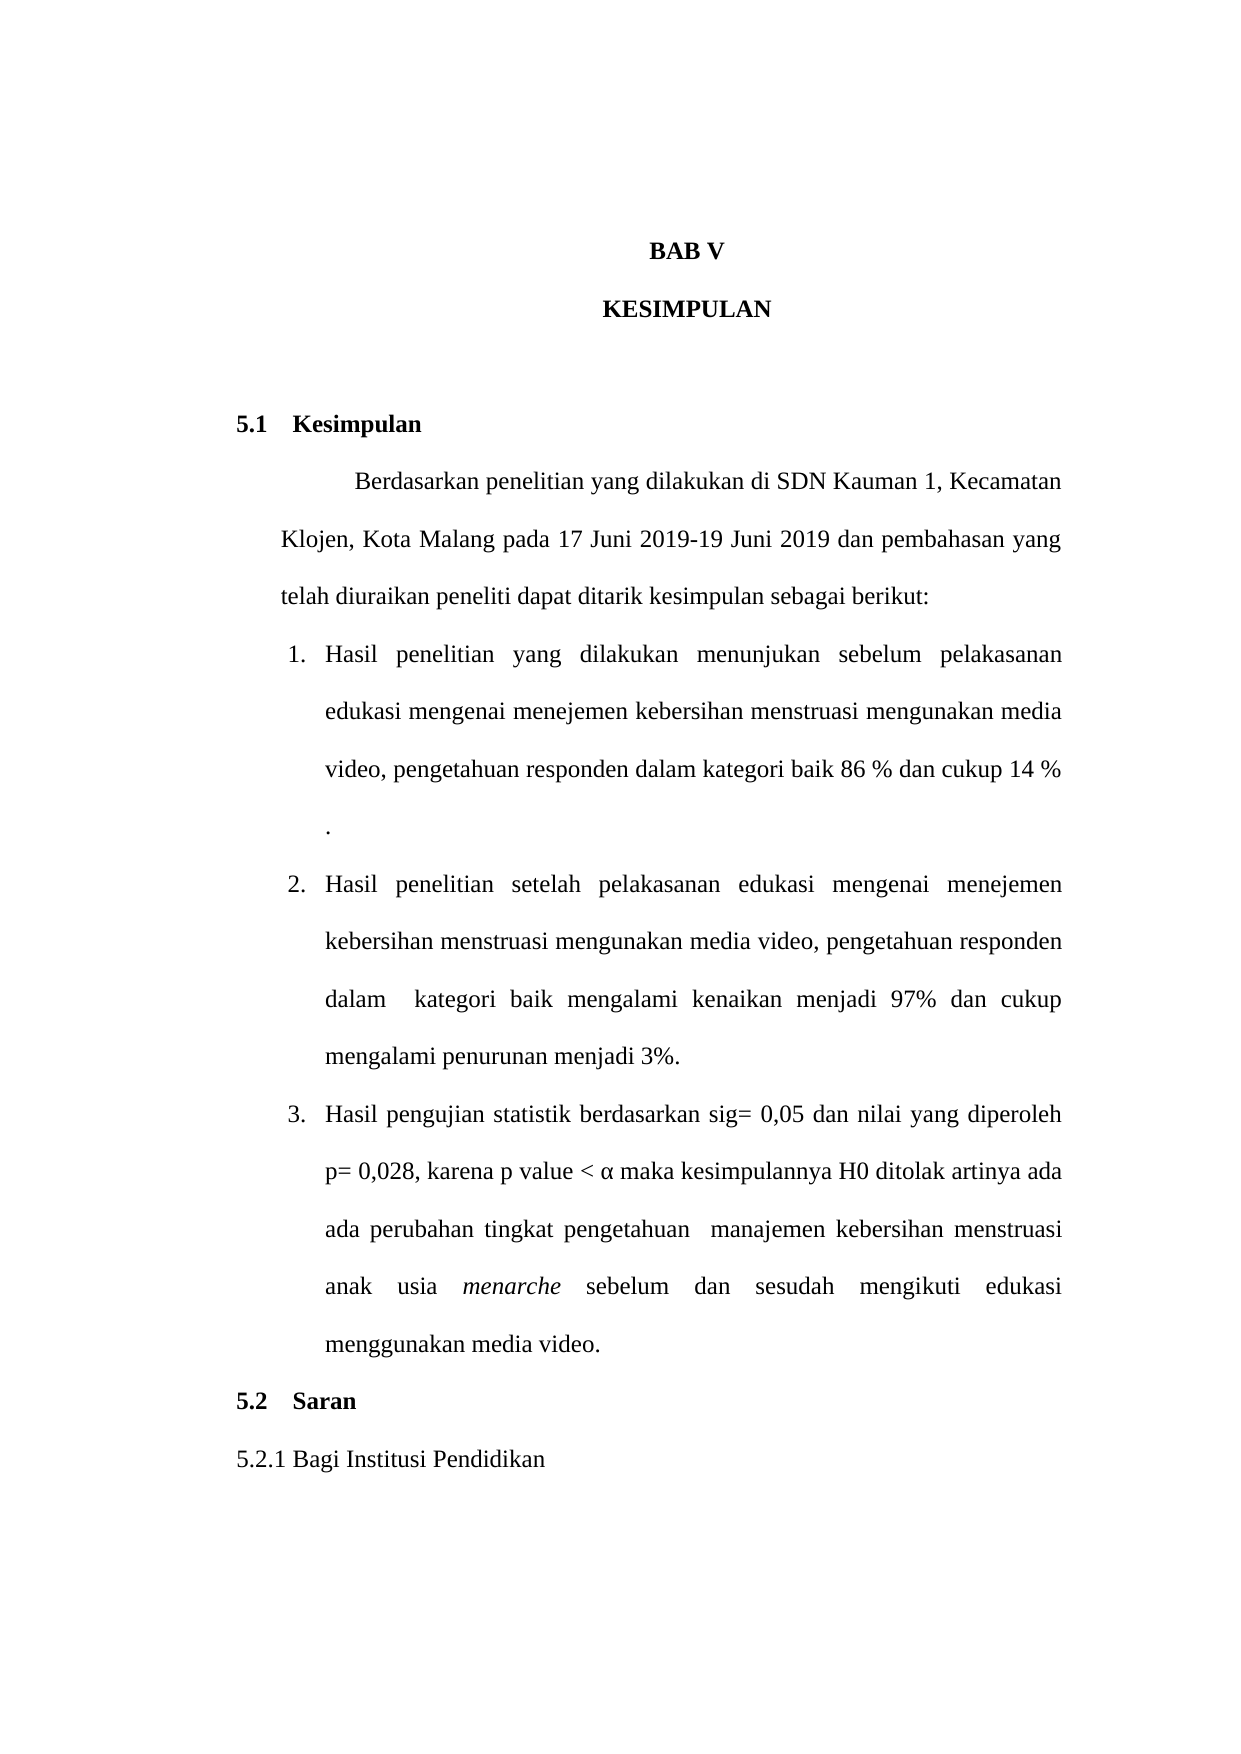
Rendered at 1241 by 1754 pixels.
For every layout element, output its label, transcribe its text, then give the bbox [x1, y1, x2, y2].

text 5.1 Kesimpulan [236, 409, 1063, 437]
text BAB V [236, 236, 1063, 265]
text 5.2.1 Bagi Institusi Pendidikan [236, 1444, 1063, 1472]
list Hasil penelitian yang dilakukan menunjukan sebelum pelakasanan edukasi mengenai menejemen kebersihan menstruasi mengunakan media video, pengetahuan responden dalam kategori baik 86 % dan cukup 14 % . [287, 639, 1063, 840]
text 5.2 Saran [236, 1386, 1063, 1415]
text KESIMPULAN [236, 294, 1063, 322]
list Hasil penelitian setelah pelakasanan edukasi mengenai menejemen kebersihan menstruasi mengunakan media video, pengetahuan responden dalam kategori baik mengalami kenaikan menjadi 97% dan cukup mengalami penurunan menjadi 3%. [287, 869, 1063, 1070]
text Berdasarkan penelitian yang dilakukan di SDN Kauman 1, Kecamatan Klojen, Kota Malang pada 17 Juni 2019-19 Juni 2019 dan pembahasan yang telah diuraikan peneliti dapat ditarik kesimpulan sebagai berikut: [281, 466, 1063, 610]
list Hasil pengujian statistik berdasarkan sig= 0,05 dan nilai yang diperoleh p= 0,028, karena p value < α maka kesimpulannya H0 ditolak artinya ada ada perubahan tingkat pengetahuan manajemen kebersihan menstruasi anak usia menarche sebelum dan sesudah mengikuti edukasi menggunakan media video. [287, 1099, 1063, 1357]
